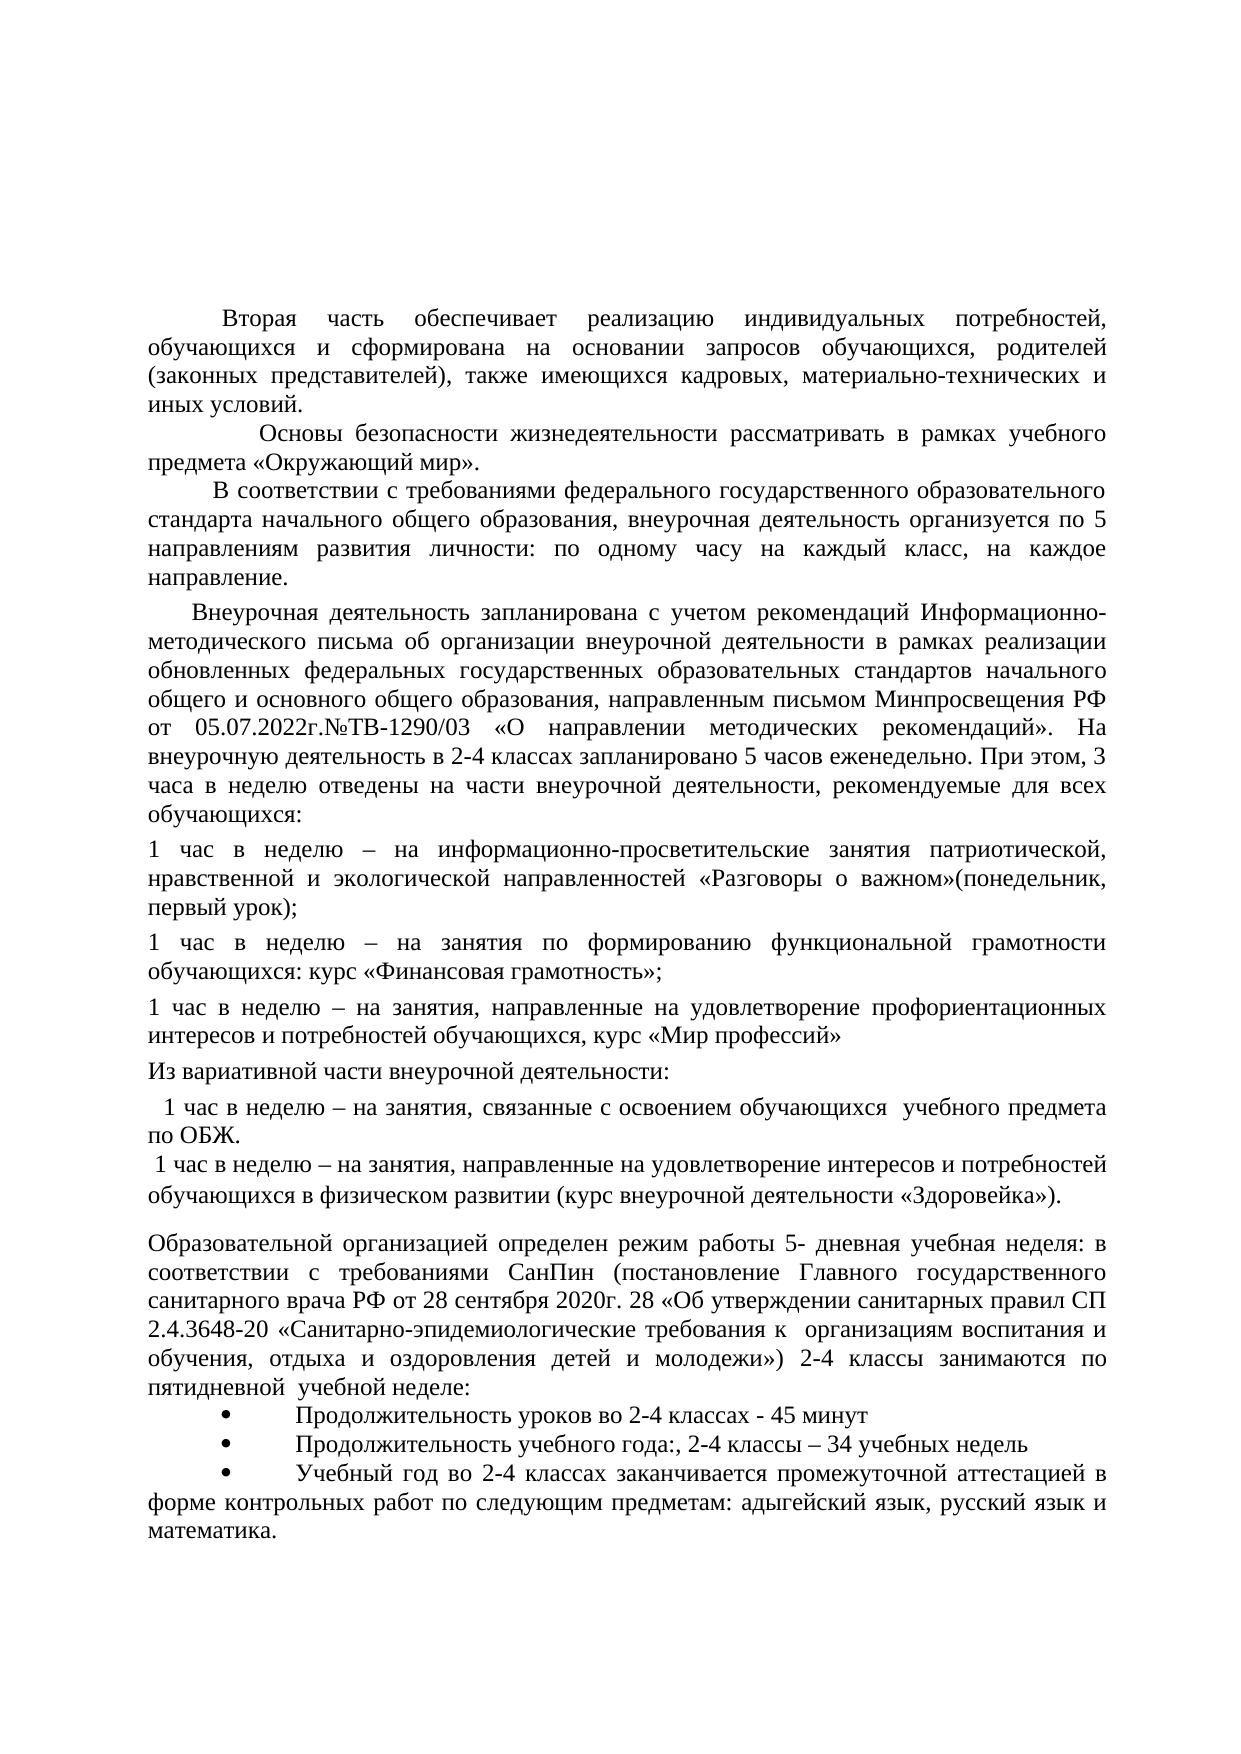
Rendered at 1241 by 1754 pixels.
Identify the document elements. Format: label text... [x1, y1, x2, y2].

list Продолжительность учебного года:, 2-4 классы – 34 учебных недель [148, 1429, 1107, 1458]
text Образовательной организацией определен режим работы 5- дневная учебная неделя: в соответствии с требованиями СанПин (постановление Главного государственного санитарного врача РФ от 28 сентября 2020г. 28 «Об утверждении санитарных правил СП 2.4.3648-20 «Санитарно-эпидемиологические требования к организациям воспитания и обучения, отдыха и оздоровления детей и молодежи») 2-4 классы занимаются по пятидневной учебной неделе: [148, 1228, 1107, 1401]
text 1 час в неделю – на занятия по формированию функциональной грамотности обучающихся: курс «Финансовая грамотность»; [148, 927, 1107, 985]
text 1 час в неделю – на занятия, связанные с освоением обучающихся учебного предмета по ОБЖ. [148, 1092, 1107, 1149]
text 1 час в неделю – на информационно-просветительские занятия патриотической, нравственной и экологической направленностей «Разговоры о важном»(понедельник, первый урок); [148, 834, 1107, 921]
text В соответствии с требованиями федерального государственного образовательного стандарта начального общего образования, внеурочная деятельность организуется по 5 направлениям развития личности: по одному часу на каждый класс, на каждое направление. [148, 476, 1107, 591]
text Основы безопасности жизнедеятельности рассматривать в рамках учебного предмета «Окружающий мир». [148, 418, 1107, 476]
list Продолжительность уроков во 2-4 классах - 45 минут [148, 1401, 1107, 1429]
text 1 час в неделю – на занятия, направленные на удовлетворение интересов и потребностей обучающихся в физическом развитии (курс внеурочной деятельности «Здоровейка»). [148, 1149, 1107, 1209]
text 1 час в неделю – на занятия, направленные на удовлетворение профориентационных интересов и потребностей обучающихся, курс «Мир профессий» [148, 992, 1107, 1049]
text Вторая часть обеспечивает реализацию индивидуальных потребностей, обучающихся и сформирована на основании запросов обучающихся, родителей (законных представителей), также имеющихся кадровых, материально-технических и иных условий. [148, 303, 1107, 418]
text Из вариативной части внеурочной деятельности: [148, 1056, 1107, 1085]
text Внеурочная деятельность запланирована с учетом рекомендаций Информационно-методического письма об организации внеурочной деятельности в рамках реализации обновленных федеральных государственных образовательных стандартов начального общего и основного общего образования, направленным письмом Минпросвещения РФ от 05.07.2022г.№ТВ-1290/03 «О направлении методических рекомендаций». На внеурочную деятельность в 2-4 классах запланировано 5 часов еженедельно. При этом, 3 часа в неделю отведены на части внеурочной деятельности, рекомендуемые для всех обучающихся: [148, 597, 1107, 827]
list Учебный год во 2-4 классах заканчивается промежуточной аттестацией в форме контрольных работ по следующим предметам: адыгейский язык, русский язык и математика. [148, 1458, 1107, 1544]
